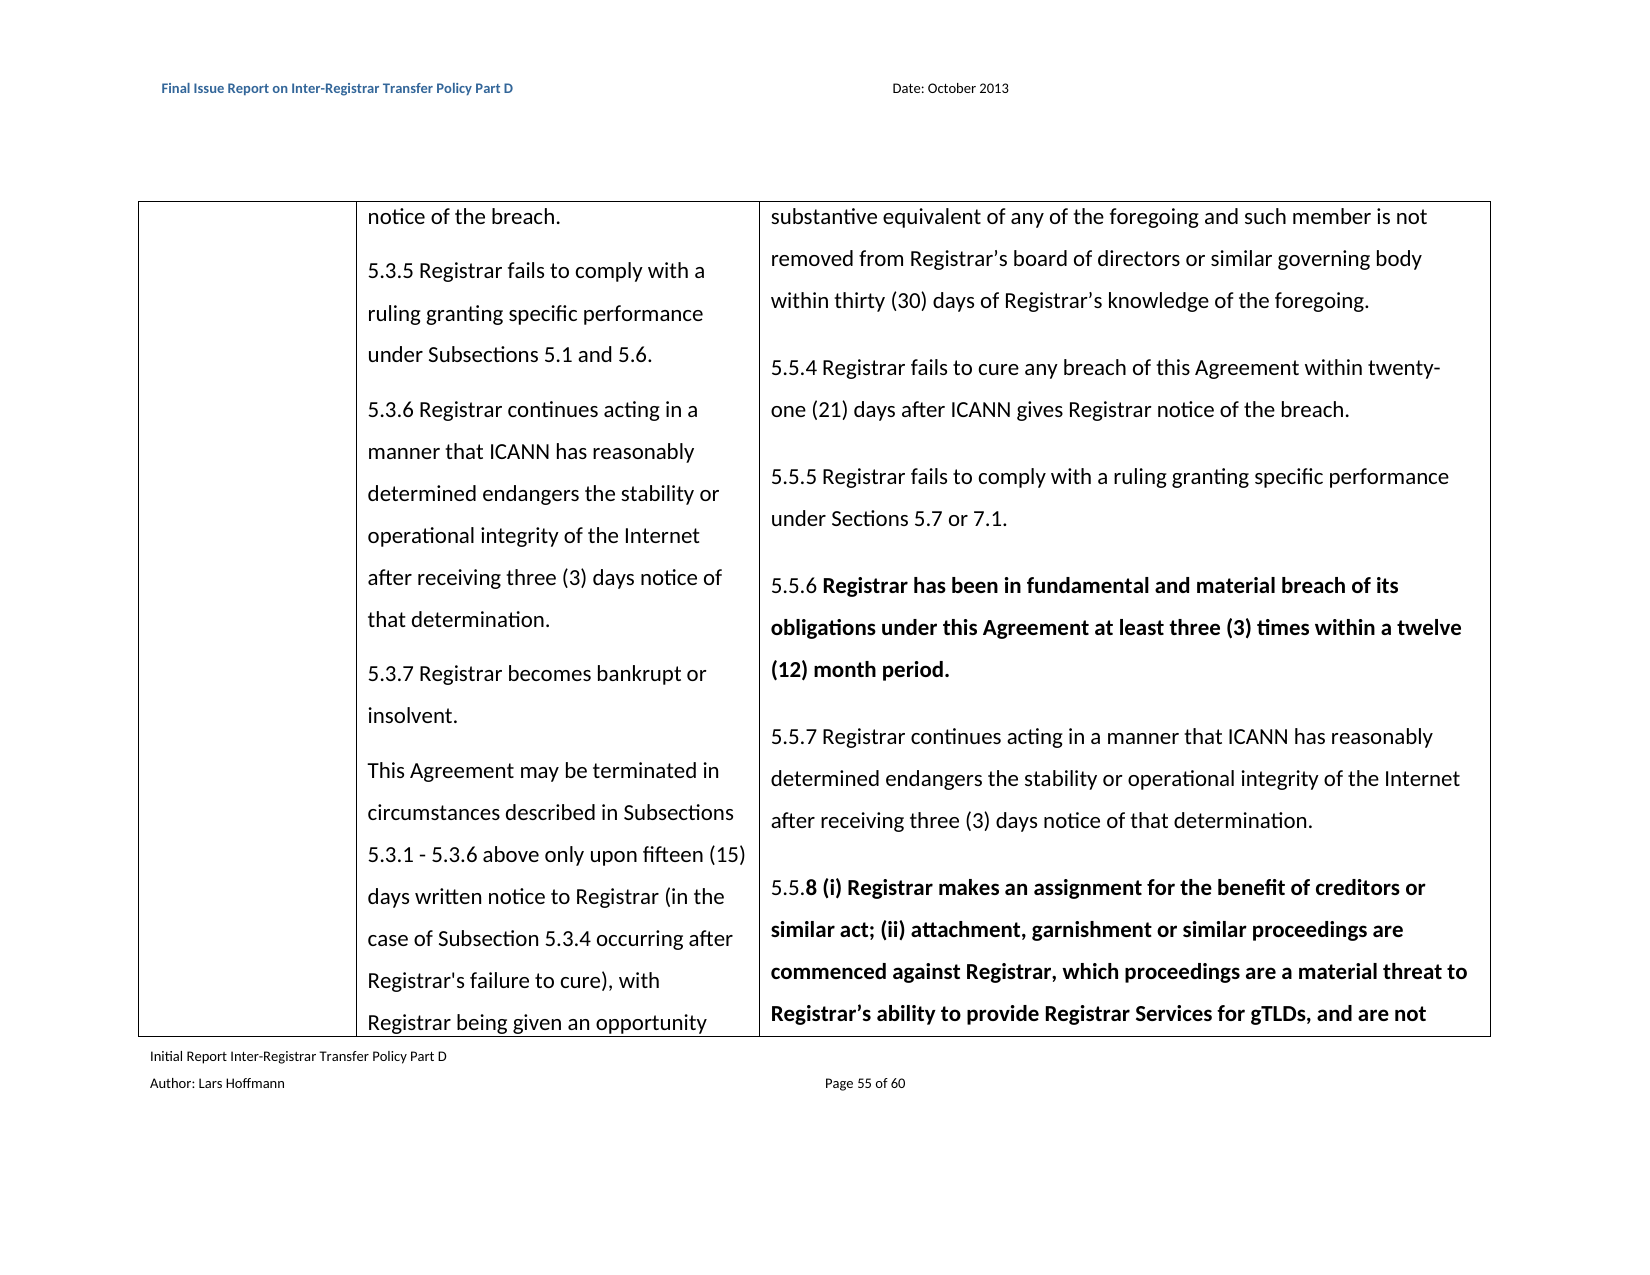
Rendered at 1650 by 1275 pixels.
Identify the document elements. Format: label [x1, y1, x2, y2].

table_cell [139, 202, 356, 1036]
table_cell [760, 202, 1490, 1036]
table_cell [357, 202, 759, 1036]
